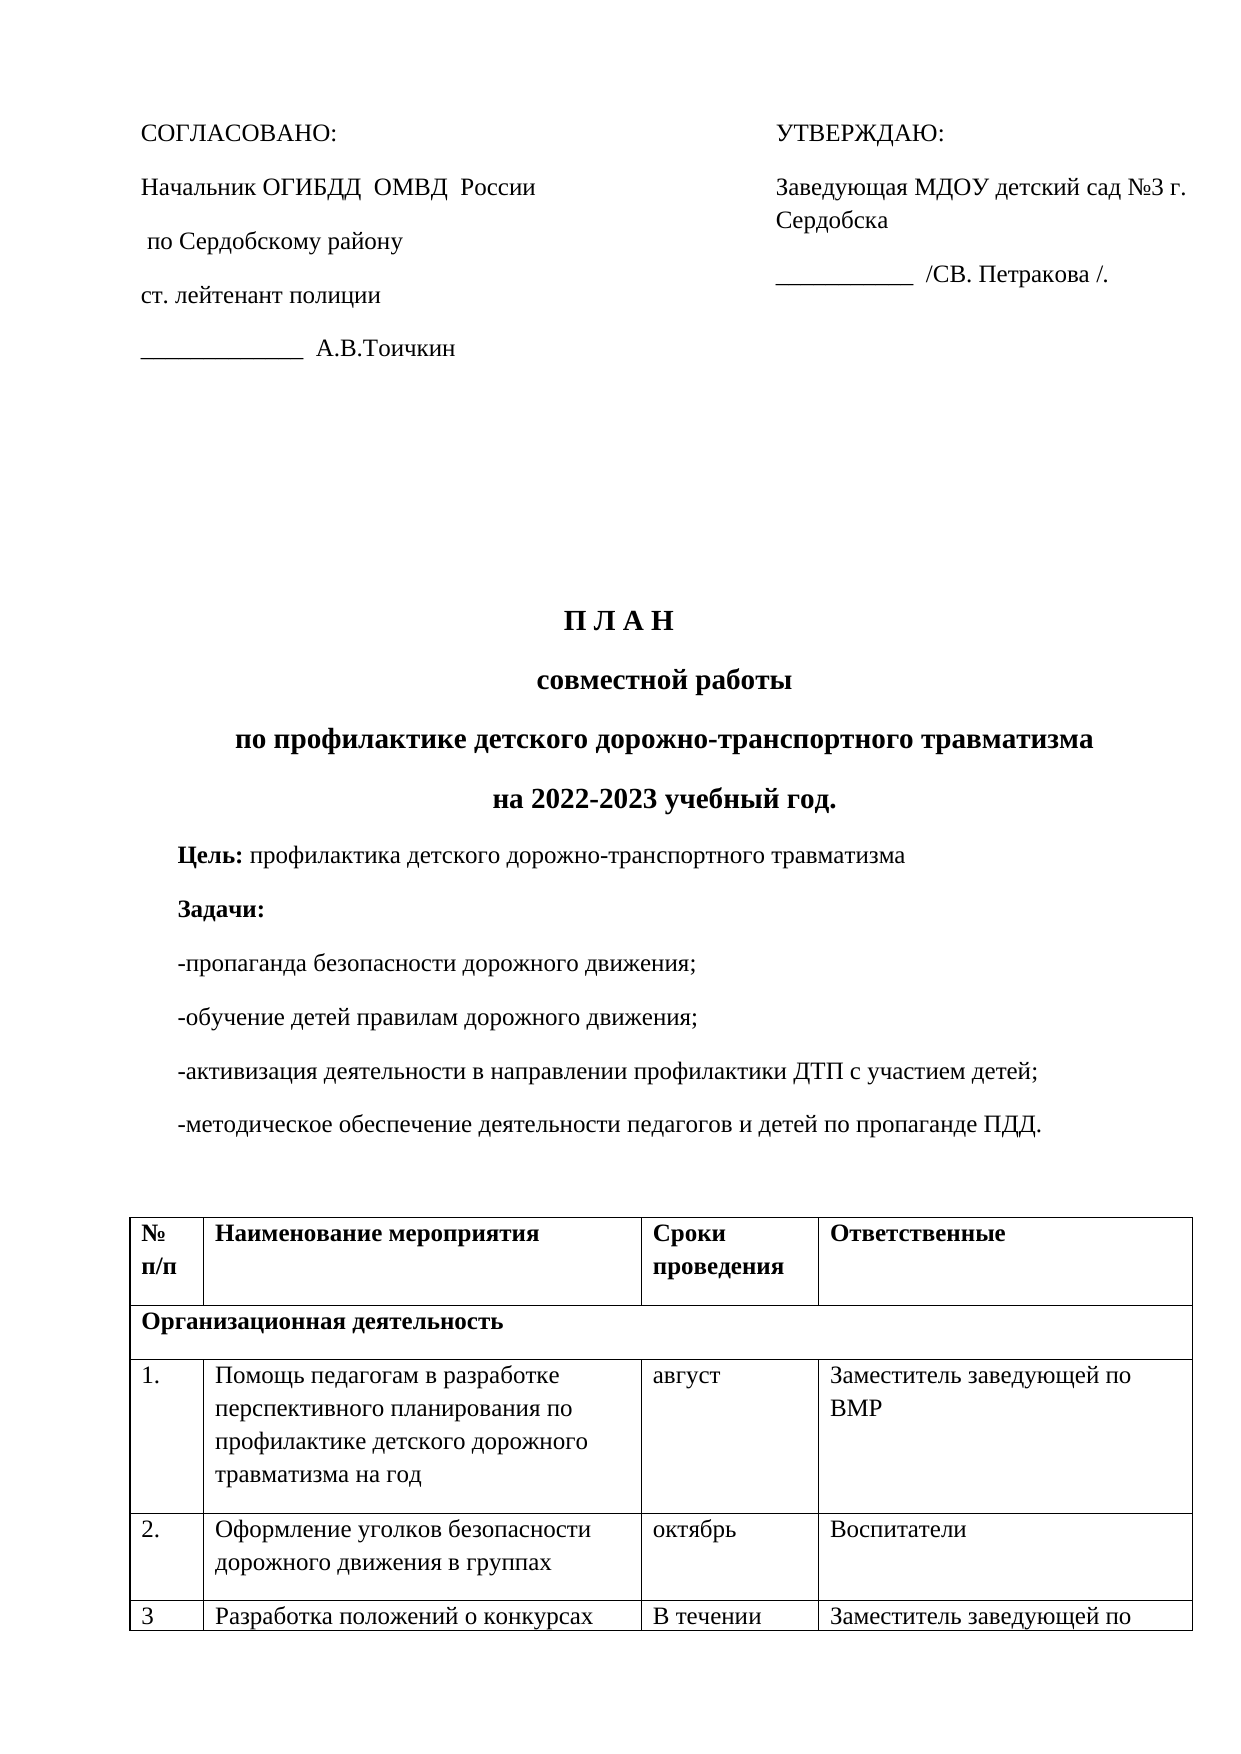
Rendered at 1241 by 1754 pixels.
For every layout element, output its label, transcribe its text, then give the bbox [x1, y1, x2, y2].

table_cell август [642, 1360, 818, 1513]
table_header № п/п [131, 1218, 203, 1305]
table_header Наименование мероприятия [204, 1218, 641, 1305]
text -методическое обеспечение деятельности педагогов и детей по пропаганде ПДД. [177, 1109, 1152, 1138]
table_cell 1. [131, 1360, 203, 1513]
text на 2022-2023 учебный год. [177, 781, 1152, 814]
table_cell октябрь [642, 1514, 818, 1600]
table_cell Помощь педагогам в разработке перспективного планирования по профилактике детского дорожного травматизма на год [204, 1360, 641, 1513]
table_cell В течении года [642, 1601, 818, 1630]
text Цель: профилактика детского дорожно-транспортного травматизма [177, 840, 1152, 869]
table_cell Оформление уголков безопасности дорожного движения в группах [204, 1514, 641, 1600]
table_header Сроки проведения [642, 1218, 818, 1305]
table_header Ответственные [819, 1218, 1192, 1305]
text по профилактике детского дорожно-транспортного травматизма [177, 722, 1152, 755]
table_header СОГЛАСОВАНО: Начальник ОГИБДД ОМВД России по Сердобскому району ст. лейтенант полиции _____________ А.В.Тоичкин [129, 118, 764, 441]
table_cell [204, 1601, 641, 1630]
text -активизация деятельности в направлении профилактики ДТП с участием детей; [177, 1056, 1152, 1084]
table_cell Организационная деятельность [131, 1306, 1192, 1359]
table_header УТВЕРЖДАЮ: Заведующая МДОУ детский сад №3 г. Сердобска ___________ /СВ. Петракова /. [764, 118, 1207, 441]
text совместной работы [177, 662, 1152, 696]
text -пропаганда безопасности дорожного движения; [177, 948, 1152, 977]
table_cell Заместитель заведующей по ВМР [819, 1360, 1192, 1513]
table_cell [819, 1601, 1192, 1630]
table_cell 2. [131, 1514, 203, 1600]
text П Л А Н [177, 603, 1152, 636]
text -обучение детей правилам дорожного движения; [177, 1002, 1152, 1031]
table_cell Воспитатели [819, 1514, 1192, 1600]
text Задачи: [177, 894, 1152, 923]
table_cell 3 [131, 1601, 203, 1630]
